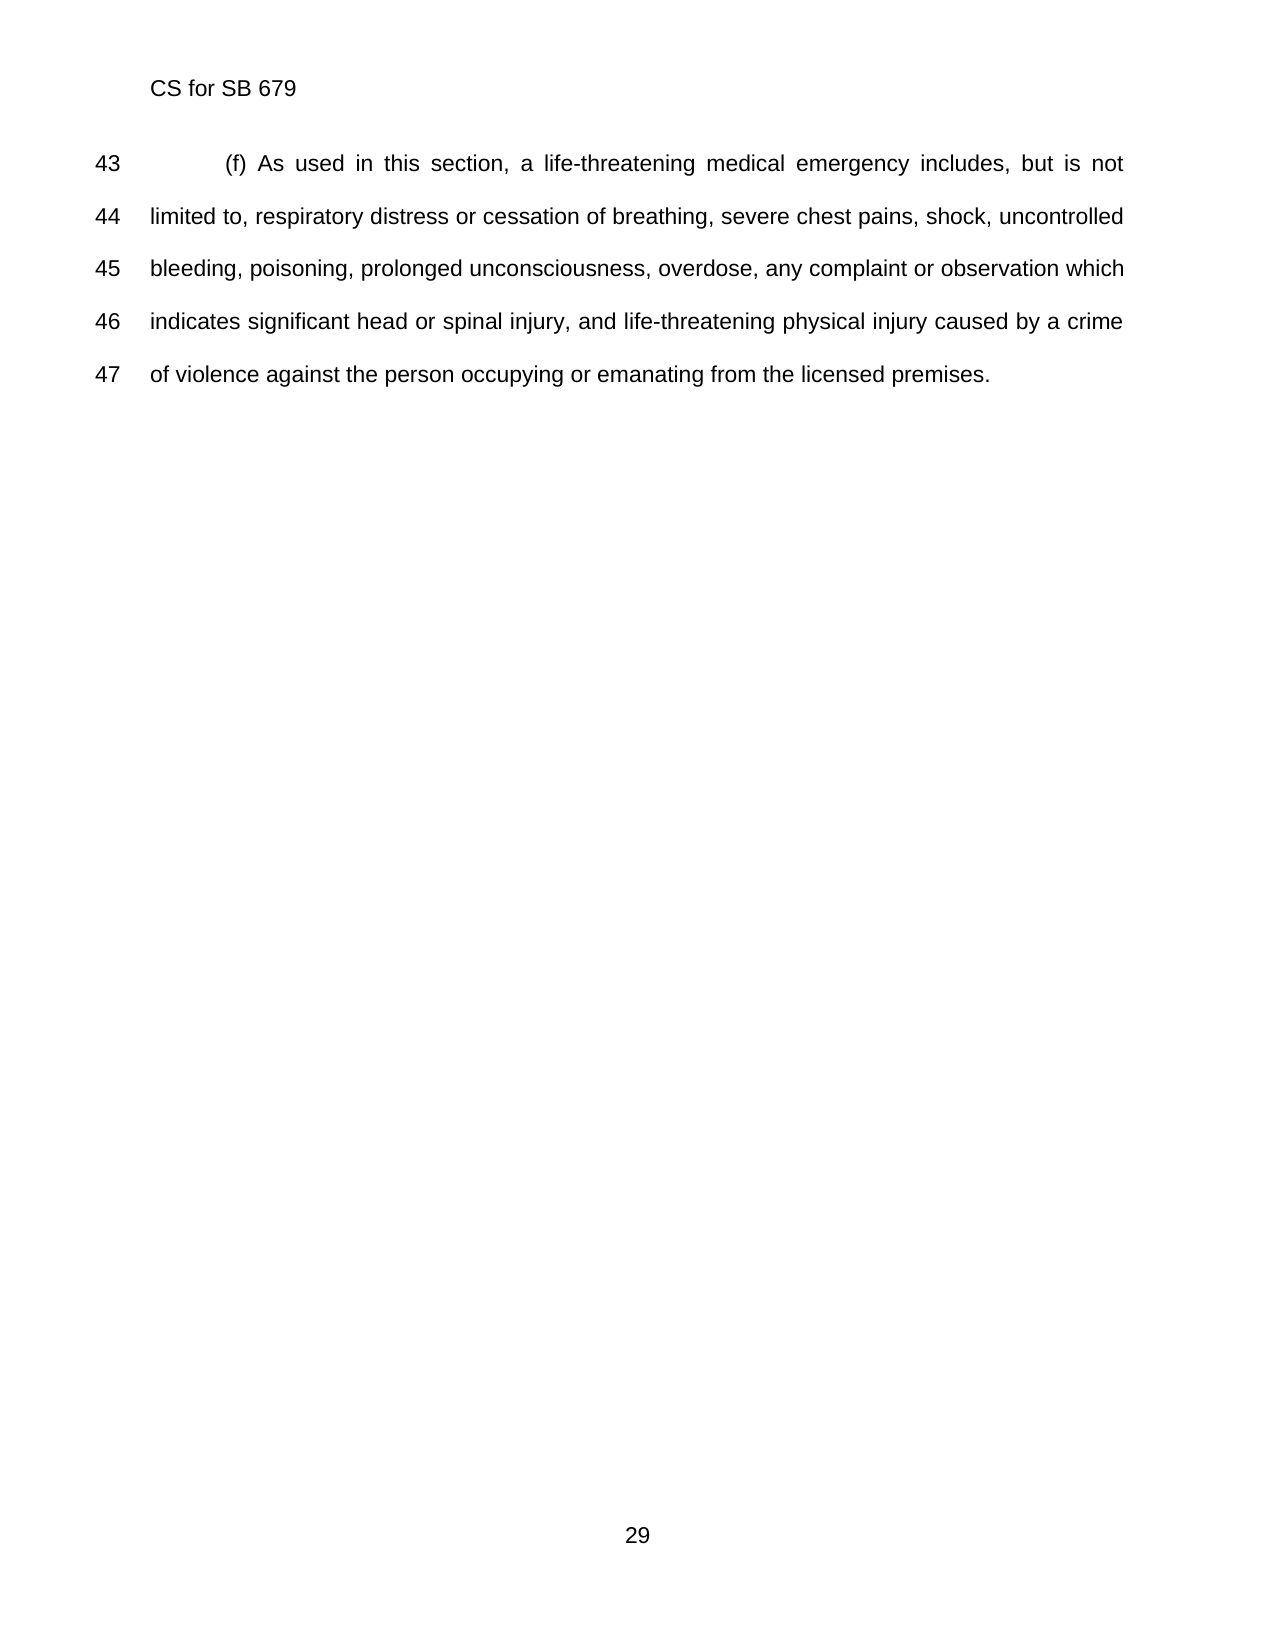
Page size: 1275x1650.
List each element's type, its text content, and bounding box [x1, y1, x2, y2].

text (f) As used in this section, a life-threatening medical emergency includes, but is not limited to, respiratory distress or cessation of breathing, severe chest pains, shock, uncontrolled bleeding, poisoning, prolonged unconsciousness, overdose, any complaint or observation which indicates significant head or spinal injury, and life-threatening physical injury caused by a crime of violence against the person occupying or emanating from the licensed premises. [150, 150, 1125, 387]
